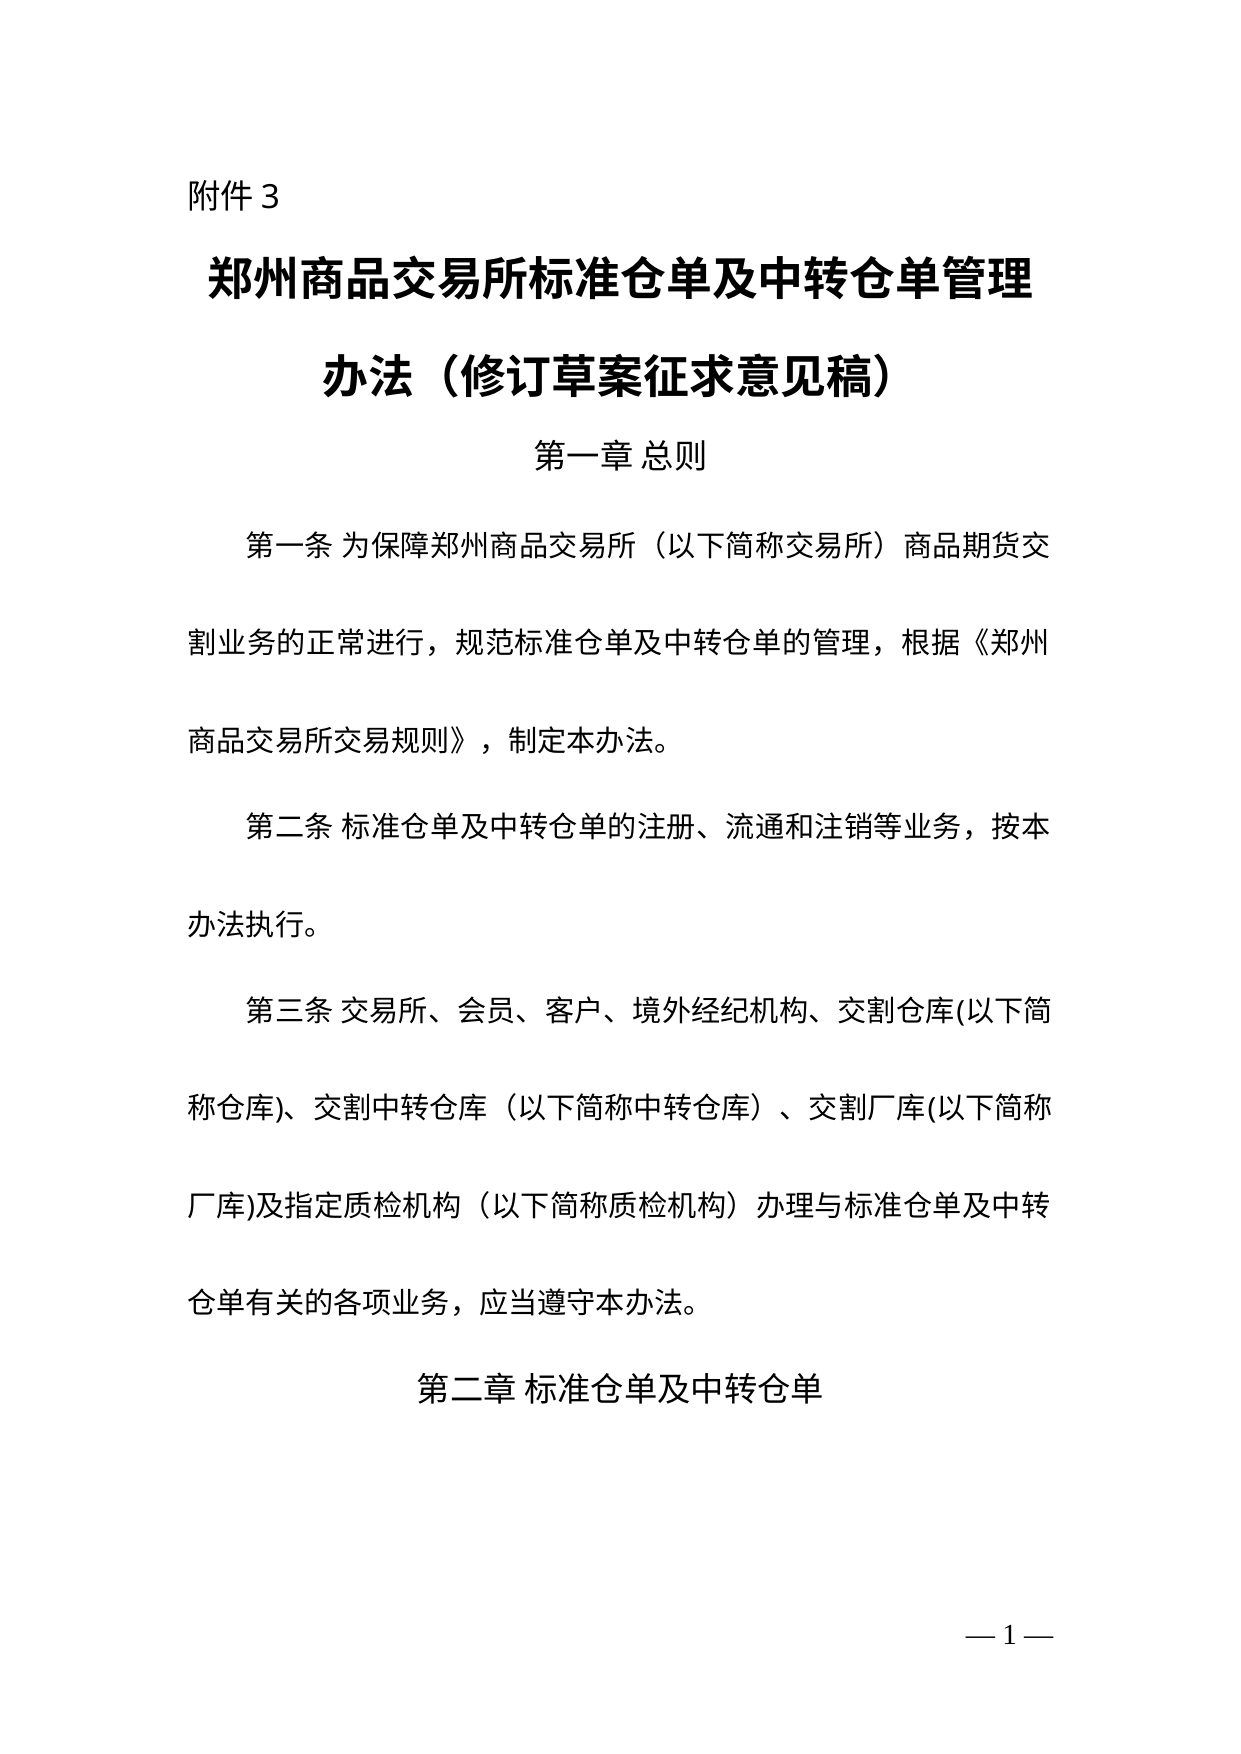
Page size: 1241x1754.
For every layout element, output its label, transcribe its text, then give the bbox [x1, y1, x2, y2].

text 第二条 标准仓单及中转仓单的注册、流通和注销等业务，按本办法执行。 [187, 792, 1053, 955]
text 第一条 为保障郑州商品交易所（以下简称交易所）商品期货交割业务的正常进行，规范标准仓单及中转仓单的管理，根据《郑州商品交易所交易规则》，制定本办法。 [187, 511, 1053, 771]
text 第一章 总则 [187, 422, 1053, 487]
text 附件3 [187, 162, 1053, 227]
text 第三条 交易所、会员、客户、境外经纪机构、交割仓库(以下简称仓库)、交割中转仓库（以下简称中转仓库）、交割厂库(以下简称厂库)及指定质检机构（以下简称质检机构）办理与标准仓单及中转仓单有关的各项业务，应当遵守本办法。 [187, 976, 1053, 1333]
text 第二章 标准仓单及中转仓单 [187, 1354, 1053, 1419]
text 郑州商品交易所标准仓单及中转仓单管理办法（修订草案征求意见稿） [187, 227, 1053, 422]
